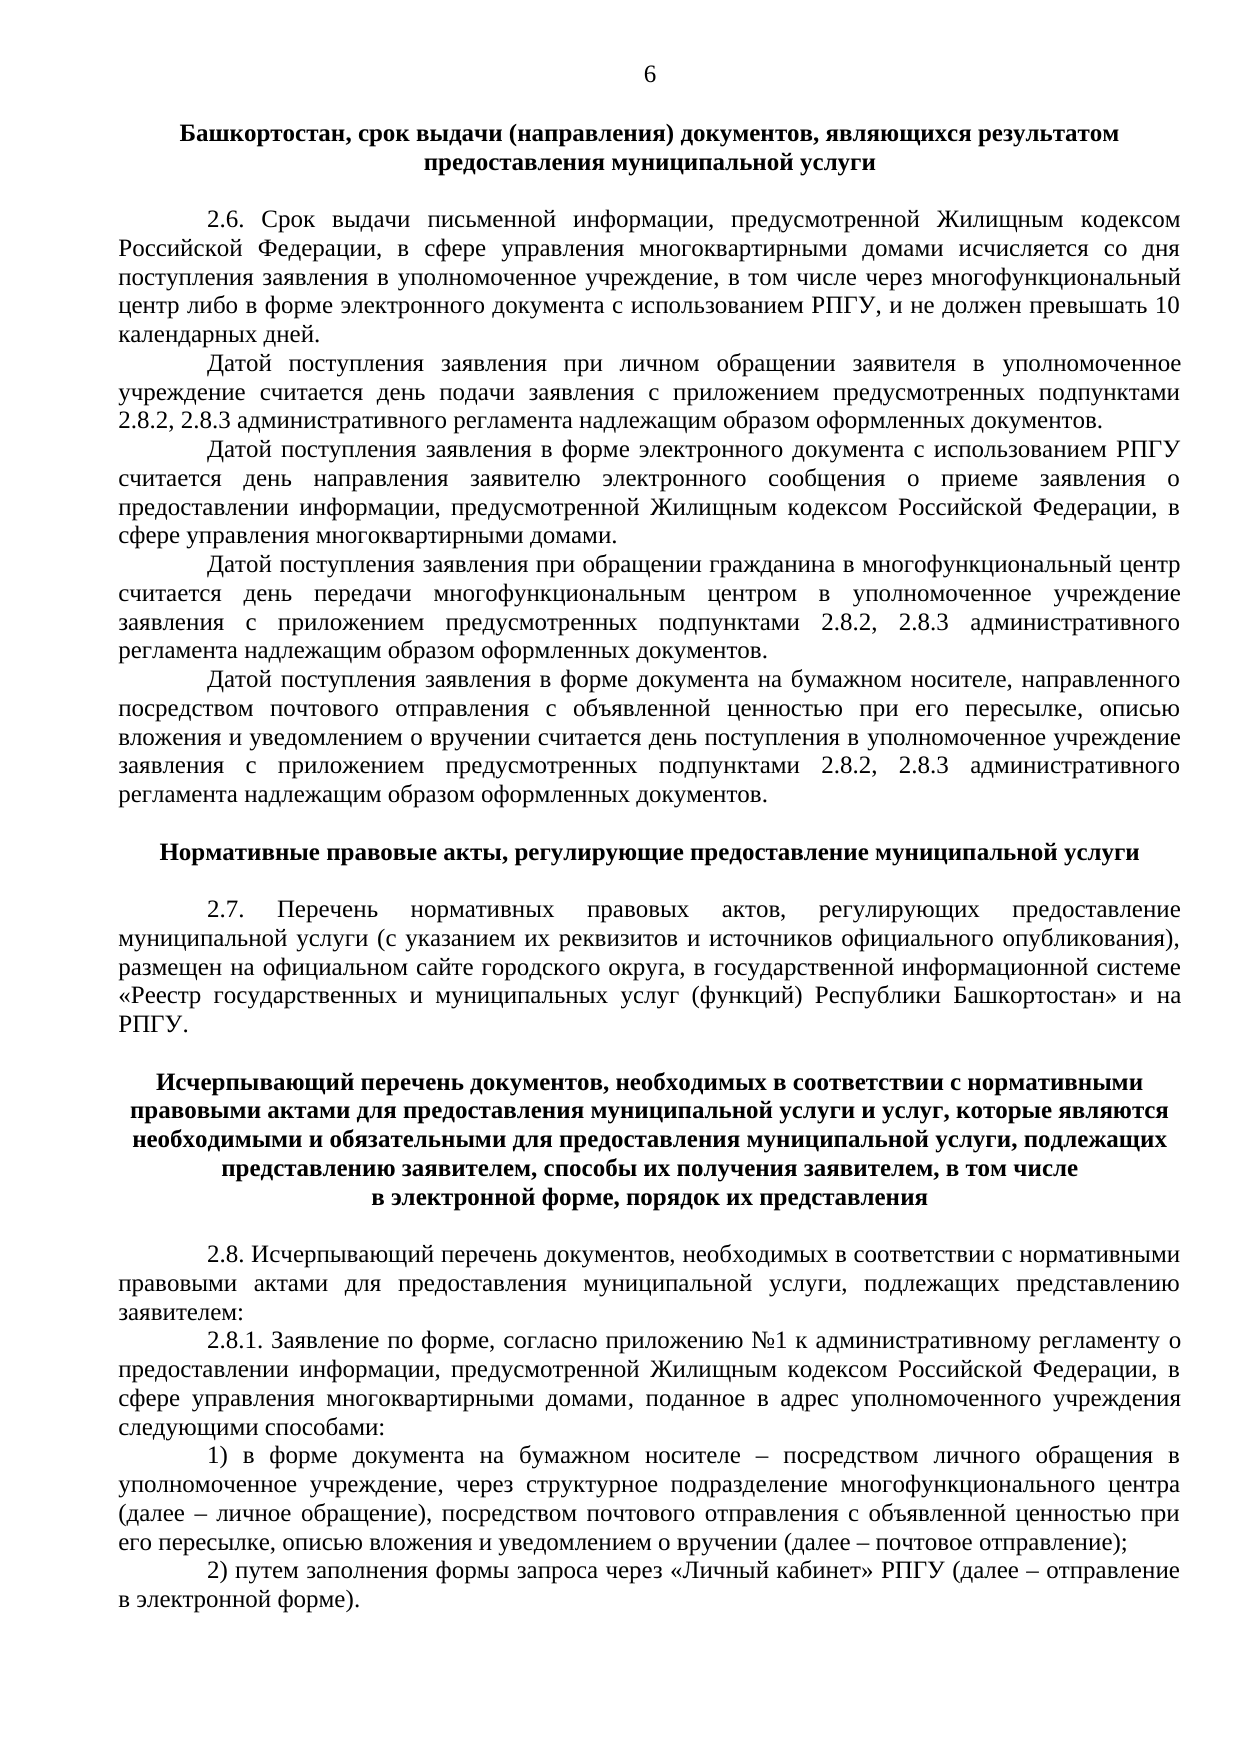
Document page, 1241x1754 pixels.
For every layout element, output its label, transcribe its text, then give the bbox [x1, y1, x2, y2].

text в электронной форме, порядок их представления [118, 1182, 1181, 1211]
text 2) путем заполнения формы запроса через «Личный кабинет» РПГУ (далее – отправление в электронной форме). [118, 1556, 1181, 1613]
text Датой поступления заявления в форме электронного документа с использованием РПГУ считается день направления заявителю электронного сообщения о приеме заявления о предоставлении информации, предусмотренной Жилищным кодексом Российской Федерации, в сфере управления многоквартирными домами. [118, 434, 1181, 549]
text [118, 118, 1181, 176]
text Нормативные правовые акты, регулирующие предоставление муниципальной услуги [118, 837, 1181, 866]
text 2.6. Срок выдачи письменной информации, предусмотренной Жилищным кодексом Российской Федерации, в сфере управления многоквартирными домами исчисляется со дня поступления заявления в уполномоченное учреждение, в том числе через многофункциональный центр либо в форме электронного документа с использованием РПГУ, и не должен превышать 10 календарных дней. [118, 204, 1181, 348]
text Датой поступления заявления в форме документа на бумажном носителе, направленного посредством почтового отправления с объявленной ценностью при его пересылке, описью вложения и уведомлением о вручении считается день поступления в уполномоченное учреждение заявления с приложением предусмотренных подпунктами 2.8.2, 2.8.3 административного регламента надлежащим образом оформленных документов. [118, 664, 1181, 808]
text 2.8. Исчерпывающий перечень документов, необходимых в соответствии с нормативными правовыми актами для предоставления муниципальной услуги, подлежащих представлению заявителем: [118, 1239, 1181, 1326]
text 2.8.1. Заявление по форме, согласно приложению №1 к административному регламенту о предоставлении информации, предусмотренной Жилищным кодексом Российской Федерации, в сфере управления многоквартирными домами, поданное в адрес уполномоченного учреждения следующими способами: [118, 1326, 1181, 1441]
text 2.7. Перечень нормативных правовых актов, регулирующих предоставление муниципальной услуги (с указанием их реквизитов и источников официального опубликования), размещен на официальном сайте городского округа, в государственной информационной системе «Реестр государственных и муниципальных услуг (функций) Республики Башкортостан» и на РПГУ. [118, 894, 1181, 1038]
text Исчерпывающий перечень документов, необходимых в соответствии с нормативными правовыми актами для предоставления муниципальной услуги и услуг, которые являются необходимыми и обязательными для предоставления муниципальной услуги, подлежащих представлению заявителем, способы их получения заявителем, в том числе [118, 1067, 1181, 1182]
text Датой поступления заявления при обращении гражданина в многофункциональный центр считается день передачи многофункциональным центром в уполномоченное учреждение заявления с приложением предусмотренных подпунктами 2.8.2, 2.8.3 административного регламента надлежащим образом оформленных документов. [118, 549, 1181, 664]
text Датой поступления заявления при личном обращении заявителя в уполномоченное учреждение считается день подачи заявления с приложением предусмотренных подпунктами 2.8.2, 2.8.3 административного регламента надлежащим образом оформленных документов. [118, 348, 1181, 434]
text 1) в форме документа на бумажном носителе – посредством личного обращения в уполномоченное учреждение, через структурное подразделение многофункционального центра (далее – личное обращение), посредством почтового отправления с объявленной ценностью при его пересылке, описью вложения и уведомлением о вручении (далее – почтовое отправление); [118, 1441, 1181, 1556]
